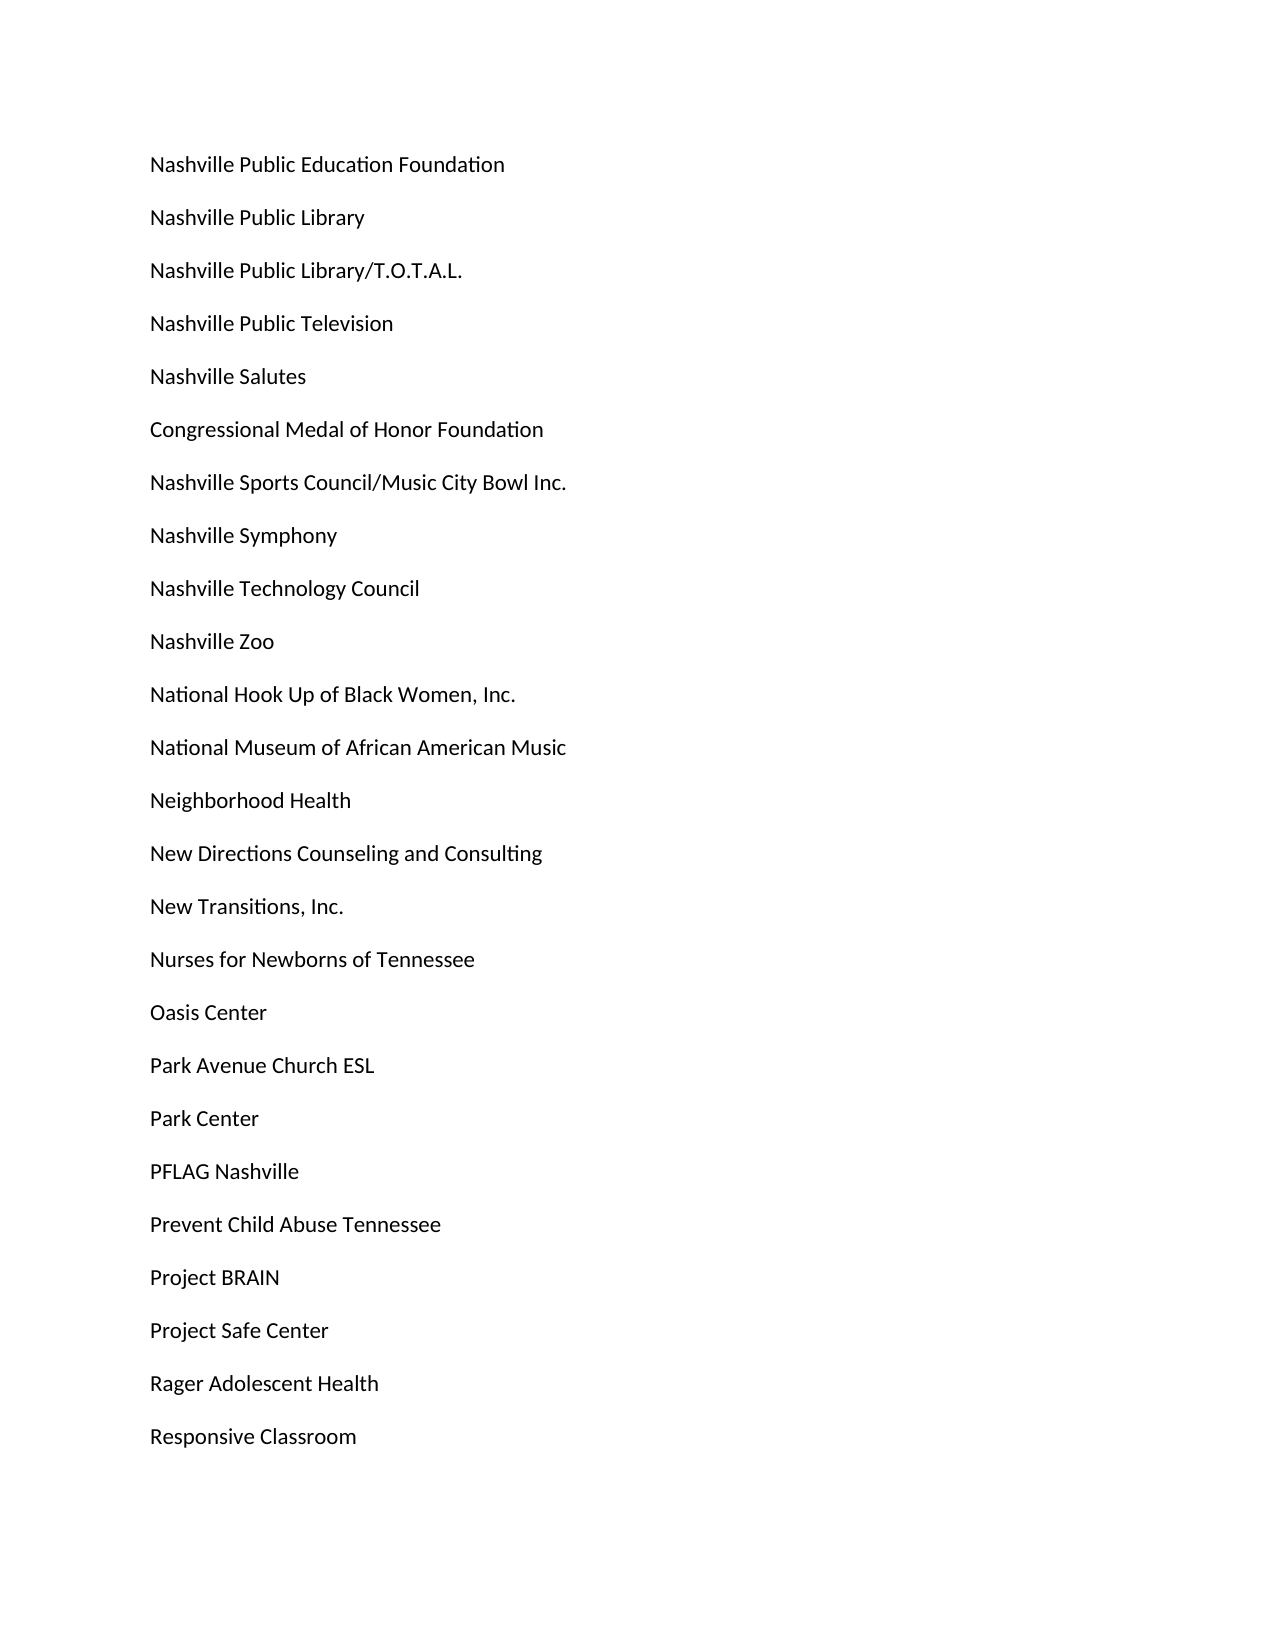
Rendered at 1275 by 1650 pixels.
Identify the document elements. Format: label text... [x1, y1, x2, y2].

text Nashville Public Education Foundation [150, 150, 1125, 178]
text New Transitions, Inc. [150, 892, 1125, 920]
text Nashville Symphony [150, 521, 1125, 549]
text Nashville Public Library/T.O.T.A.L. [150, 256, 1125, 284]
text Nurses for Newborns of Tennessee [150, 945, 1125, 973]
text Nashville Zoo [150, 627, 1125, 655]
text Responsive Classroom [150, 1422, 1125, 1451]
text Park Center [150, 1104, 1125, 1132]
text Oasis Center [150, 998, 1125, 1026]
text Project Safe Center [150, 1316, 1125, 1344]
text Nashville Public Library [150, 203, 1125, 231]
text Congressional Medal of Honor Foundation [150, 415, 1125, 443]
text Nashville Salutes [150, 362, 1125, 390]
text National Museum of African American Music [150, 733, 1125, 761]
text New Directions Counseling and Consulting [150, 839, 1125, 867]
text Prevent Child Abuse Tennessee [150, 1210, 1125, 1238]
text Nashville Sports Council/Music City Bowl Inc. [150, 468, 1125, 496]
text Nashville Public Television [150, 309, 1125, 337]
text Park Avenue Church ESL [150, 1051, 1125, 1079]
text National Hook Up of Black Women, Inc. [150, 680, 1125, 708]
text PFLAG Nashville [150, 1157, 1125, 1185]
text Neighborhood Health [150, 786, 1125, 814]
text Nashville Technology Council [150, 574, 1125, 602]
text Rager Adolescent Health [150, 1369, 1125, 1397]
text Project BRAIN [150, 1263, 1125, 1291]
